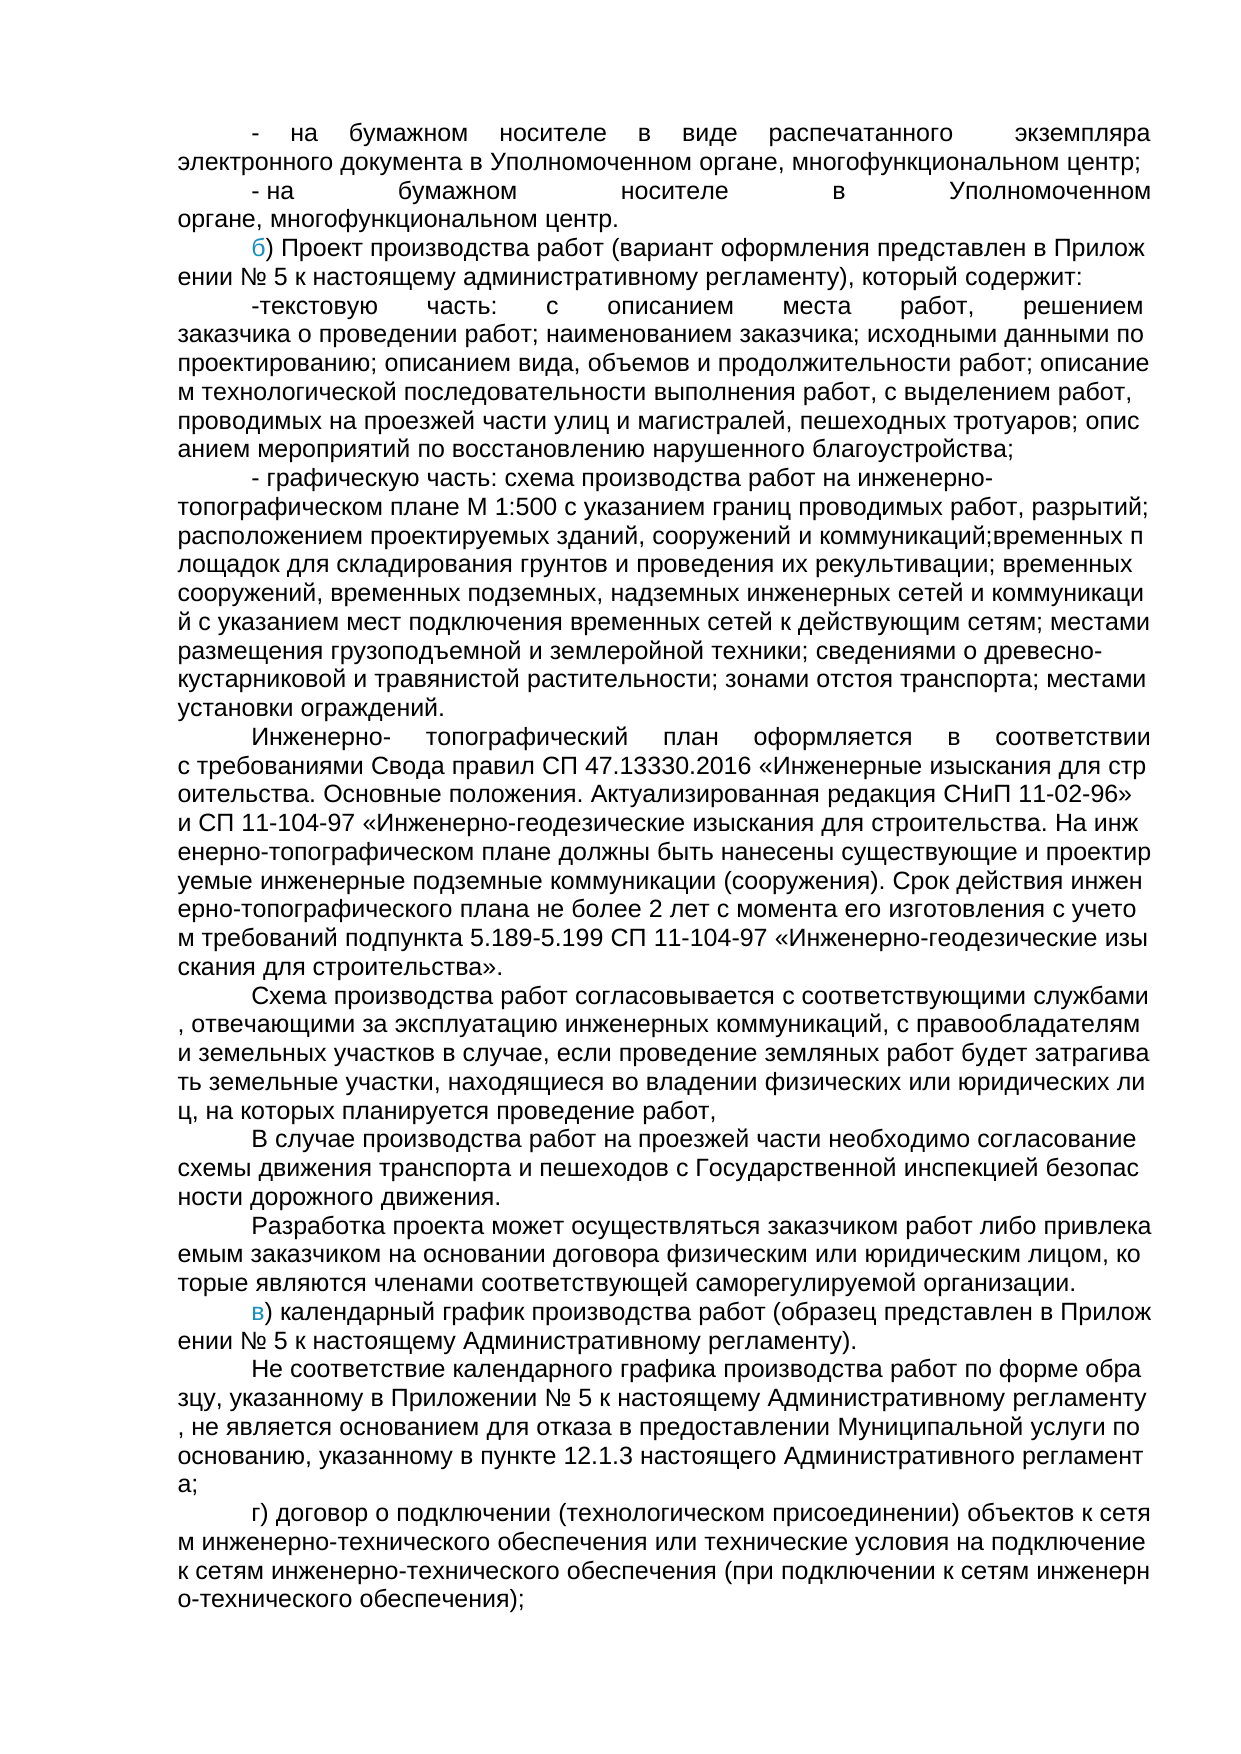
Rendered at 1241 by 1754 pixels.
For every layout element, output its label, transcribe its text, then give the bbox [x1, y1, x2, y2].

text Разработка проекта может осуществляться заказчиком работ либо привлекаемым заказчиком на основании договора физическим или юридическим лицом, которые являются членами соответствующей саморегулируемой организации. [177, 1211, 1152, 1297]
text Схема производства работ согласовывается с соответствующими службами, отвечающими за эксплуатацию инженерных коммуникаций, с правообладателями земельных участков в случае, если проведение земляных работ будет затрагивать земельные участки, находящиеся во владении физических или юридических лиц, на которых планируется проведение работ, [177, 981, 1152, 1124]
text г) договор о подключении (технологическом присоединении) объектов к сетям инженерно-технического обеспечения или технические условия на подключение к сетям инженерно-технического обеспечения (при подключении к сетям инженерно-технического обеспечения); [177, 1498, 1152, 1613]
text - графическую часть: схема производства работ на инженерно-топографическом плане М 1:500 с указанием границ проводимых работ, разрытий; расположением проектируемых зданий, сооружений и коммуникаций;временных площадок для складирования грунтов и проведения их рекультивации; временных сооружений, временных подземных, надземных инженерных сетей и коммуникаций с указанием мест подключения временных сетей к действующим сетям; местами размещения грузоподъемной и землеройной техники; сведениями о древесно-кустарниковой и травянистой растительности; зонами отстоя транспорта; местами установки ограждений. [177, 463, 1152, 722]
text Инженерно- топографический план оформляется в соответствии с требованиями Свода правил СП 47.13330.2016 «Инженерные изыскания для строительства. Основные положения. Актуализированная редакция СНиП 11-02-96» и СП 11-104-97 «Инженерно-геодезические изыскания для строительства. На инженерно-топографическом плане должны быть нанесены существующие и проектируемые инженерные подземные коммуникации (сооружения). Срок действия инженерно-топографического плана не более 2 лет с момента его изготовления с учетом требований подпункта 5.189-5.199 СП 11-104-97 «Инженерно-геодезические изыскания для строительства». [177, 722, 1152, 981]
text в) календарный график производства работ (образец представлен в Приложении № 5 к настоящему Административному регламенту). [177, 1297, 1152, 1354]
text б) Проект производства работ (вариант оформления представлен в Приложении № 5 к настоящему административному регламенту), который содержит: [177, 233, 1152, 291]
text В случае производства работ на проезжей части необходимо согласование схемы движения транспорта и пешеходов с Государственной инспекцией безопасности дорожного движения. [177, 1124, 1152, 1211]
text - на бумажном носителе в виде распечатанного экземпляра электронного документа в Уполномоченном органе, многофункциональном центр; [177, 118, 1152, 176]
text - на бумажном носителе в Уполномоченном органе, многофункциональном центр. [177, 176, 1152, 233]
text -текстовую часть: с описанием места работ, решением заказчика о проведении работ; наименованием заказчика; исходными данными по проектированию; описанием вида, объемов и продолжительности работ; описанием технологической последовательности выполнения работ, с выделением работ, проводимых на проезжей части улиц и магистралей, пешеходных тротуаров; описанием мероприятий по восстановлению нарушенного благоустройства; [177, 291, 1152, 463]
text Не соответствие календарного графика производства работ по форме образцу, указанному в Приложении № 5 к настоящему Административному регламенту, не является основанием для отказа в предоставлении Муниципальной услуги по основанию, указанному в пункте 12.1.3 настоящего Административного регламента; [177, 1354, 1152, 1498]
